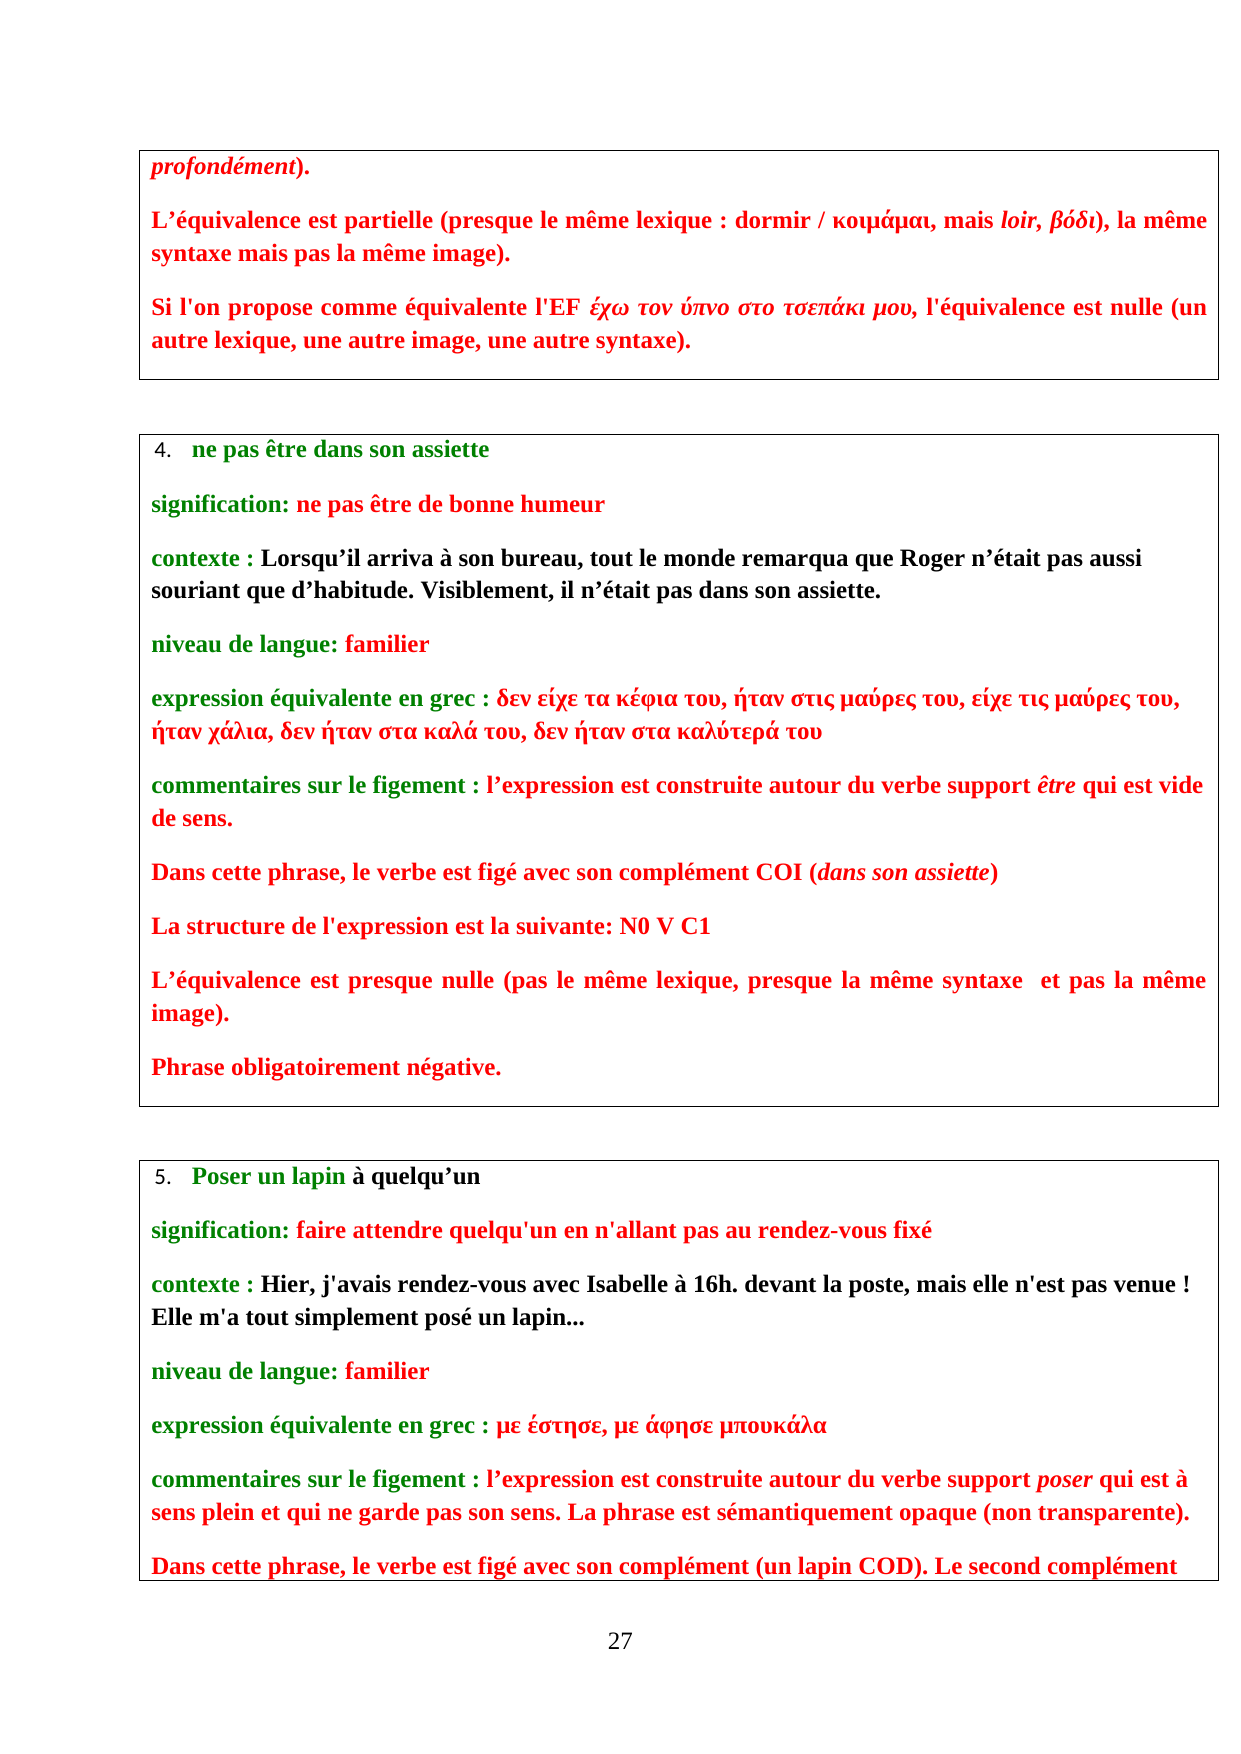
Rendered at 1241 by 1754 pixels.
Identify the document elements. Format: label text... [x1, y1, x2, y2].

table_header ne pas être dans son assiette signification: ne pas être de bonne humeur contexte : Lorsqu’il arriva à son bureau, tout le monde remarqua que Roger n’était pas aussi souriant que d’habitude. Visiblement, il n’était pas dans son assiette. niveau de langue: familier expression équivalente en grec : δεν είχε τα κέφια του, ήταν στις μαύρες του, είχε τις μαύρες του, ήταν χάλια, δεν ήταν στα καλά του, δεν ήταν στα καλύτερά του commentaires sur le figement : l’expression est construite autour du verbe support être qui est vide de sens. Dans cette phrase, le verbe est figé avec son complément COI (dans son assiette) La structure de l'expression est la suivante: N0 V C1 L’équivalence est presque nulle (pas le même lexique, presque la même syntaxe et pas la même image). Phrase obligatoirement négative. [140, 435, 1218, 1106]
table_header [140, 151, 1218, 379]
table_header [140, 1161, 1218, 1580]
